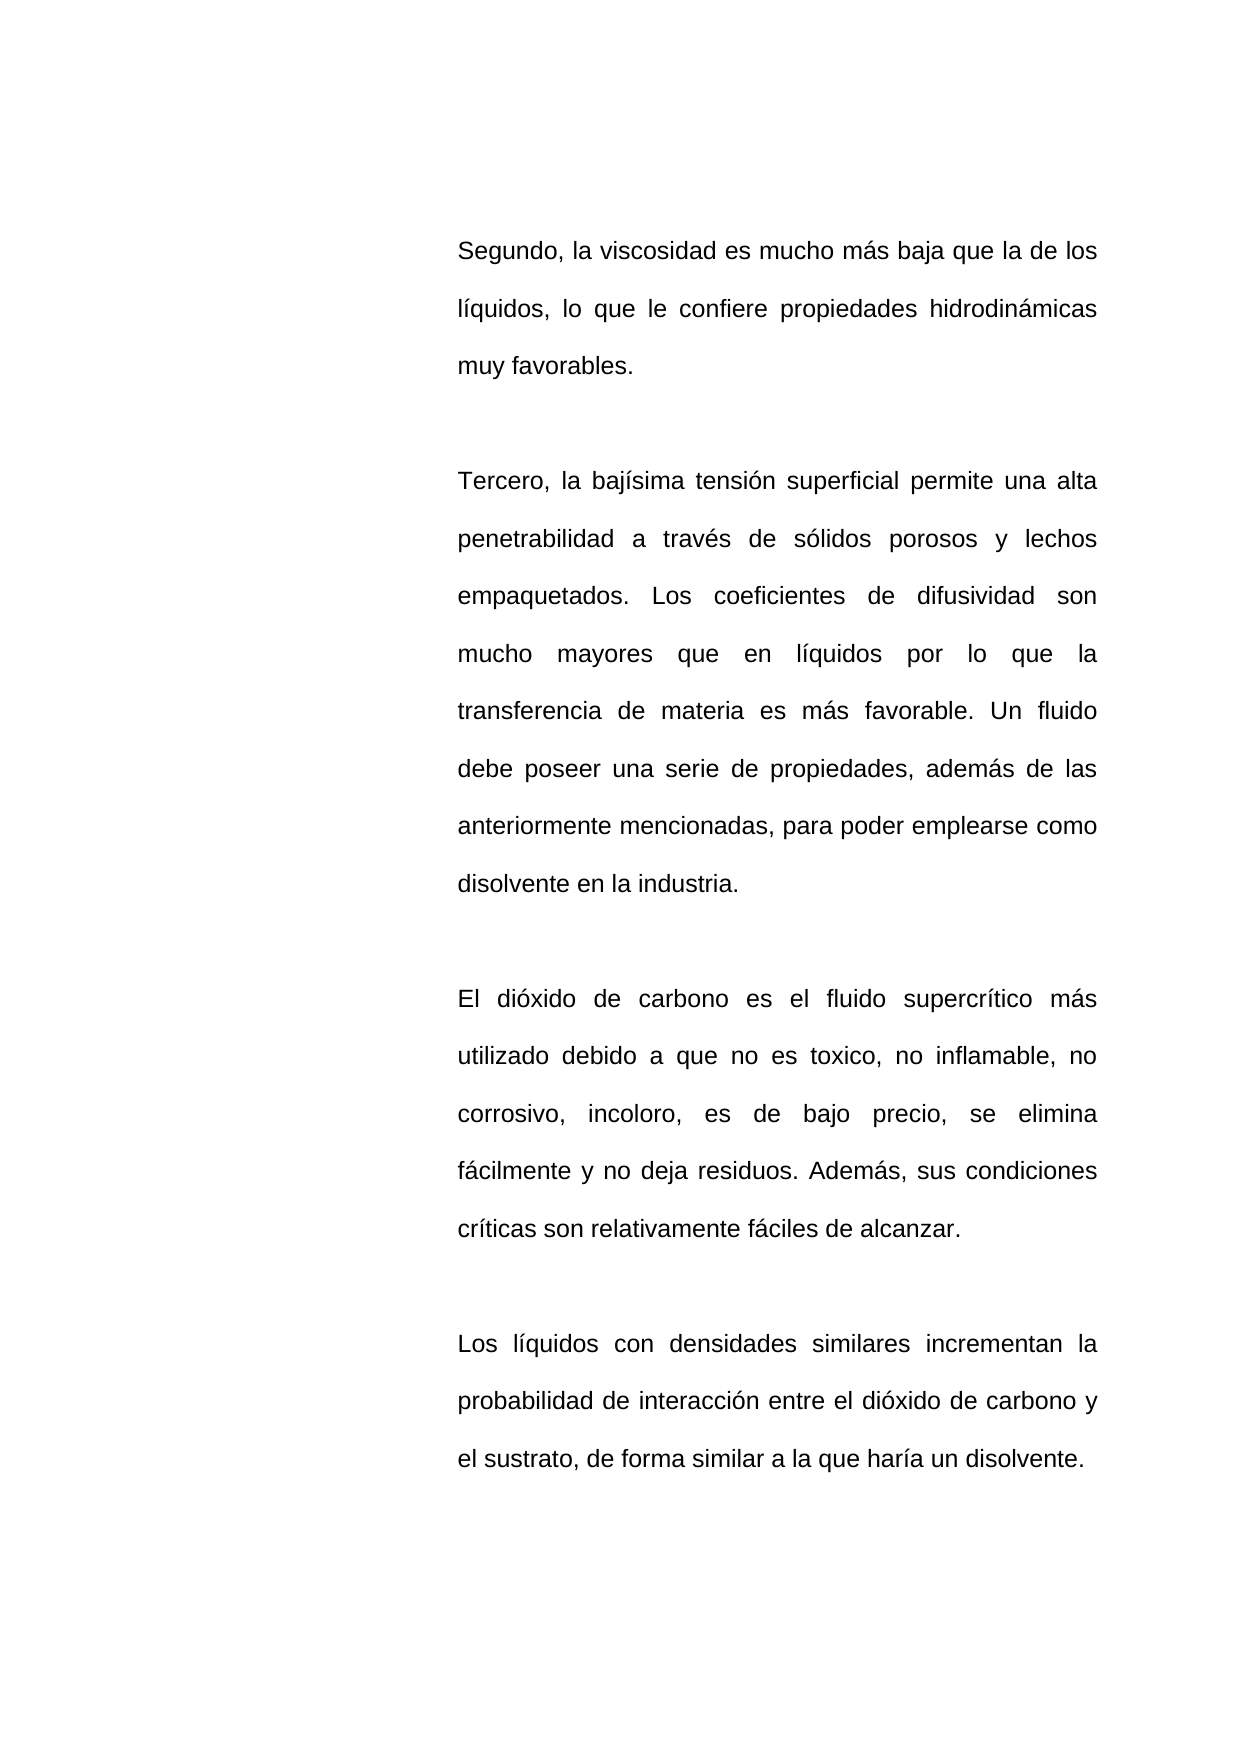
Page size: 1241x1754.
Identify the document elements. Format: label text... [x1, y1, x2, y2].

list Tercero, la bajísima tensión superficial permite una alta penetrabilidad a través de sólidos porosos y lechos empaquetados. Los coeficientes de difusividad son mucho mayores que en líquidos por lo que la transferencia de materia es más favorable. Un fluido debe poseer una serie de propiedades, además de las anteriormente mencionadas, para poder emplearse como disolvente en la industria. [457, 466, 1098, 897]
list Segundo, la viscosidad es mucho más baja que la de los líquidos, lo que le confiere propiedades hidrodinámicas muy favorables. [457, 236, 1098, 380]
list Los líquidos con densidades similares incrementan la probabilidad de interacción entre el dióxido de carbono y el sustrato, de forma similar a la que haría un disolvente. [457, 1329, 1098, 1472]
list El dióxido de carbono es el fluido supercrítico más utilizado debido a que no es toxico, no inflamable, no corrosivo, incoloro, es de bajo precio, se elimina fácilmente y no deja residuos. Además, sus condiciones críticas son relativamente fáciles de alcanzar. [457, 984, 1098, 1242]
